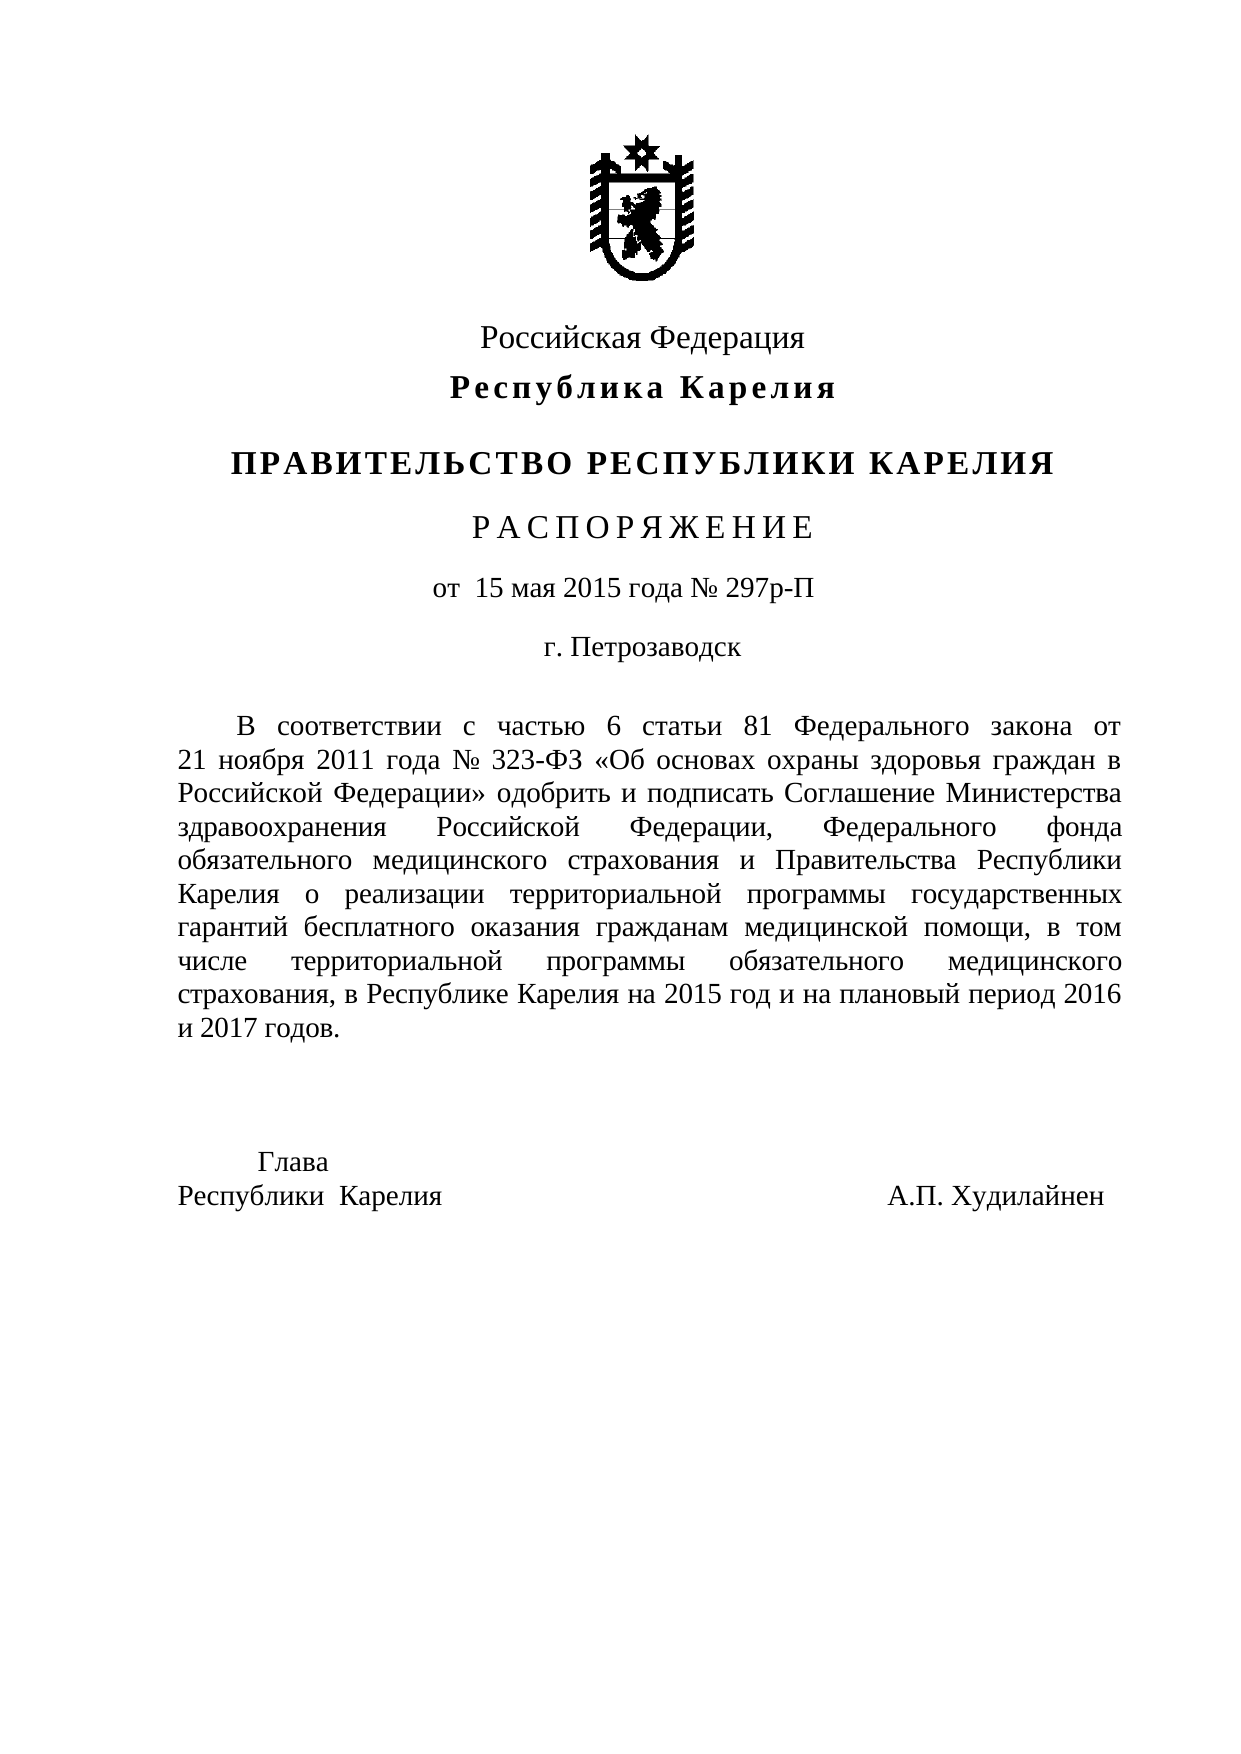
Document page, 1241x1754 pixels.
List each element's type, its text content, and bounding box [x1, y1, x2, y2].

text В соответствии с частью 6 статьи 81 Федерального закона от 21 ноября 2011 года № 323-ФЗ «Об основах охраны здоровья граждан в Российской Федерации» одобрить и подписать Соглашение Министерства здравоохранения Российской Федерации, Федерального фонда обязательного медицинского страхования и Правительства Республики Карелия о реализации территориальной программы государственных гарантий бесплатного оказания гражданам медицинской помощи, в том числе территориальной программы обязательного медицинского страхования, в Республике Карелия на 2015 год и на плановый период 2016 и 2017 годов. [177, 708, 1122, 1044]
picture [571, 121, 713, 305]
subtitle Российская Федерация [177, 317, 1107, 355]
text Глава [177, 1144, 1107, 1178]
text г. Петрозаводск [177, 629, 1107, 662]
subtitle РАСПОРЯЖЕНИЕ [177, 507, 1107, 545]
subtitle Республика Карелия [177, 368, 1107, 406]
subtitle ПРАВИТЕЛЬСТВО РЕСПУБЛИКИ КАРЕЛИЯ [177, 443, 1107, 482]
text Республики Карелия А.П. Худилайнен [177, 1178, 1107, 1211]
text от 15 мая 2015 года № 297р-П [177, 570, 1107, 604]
